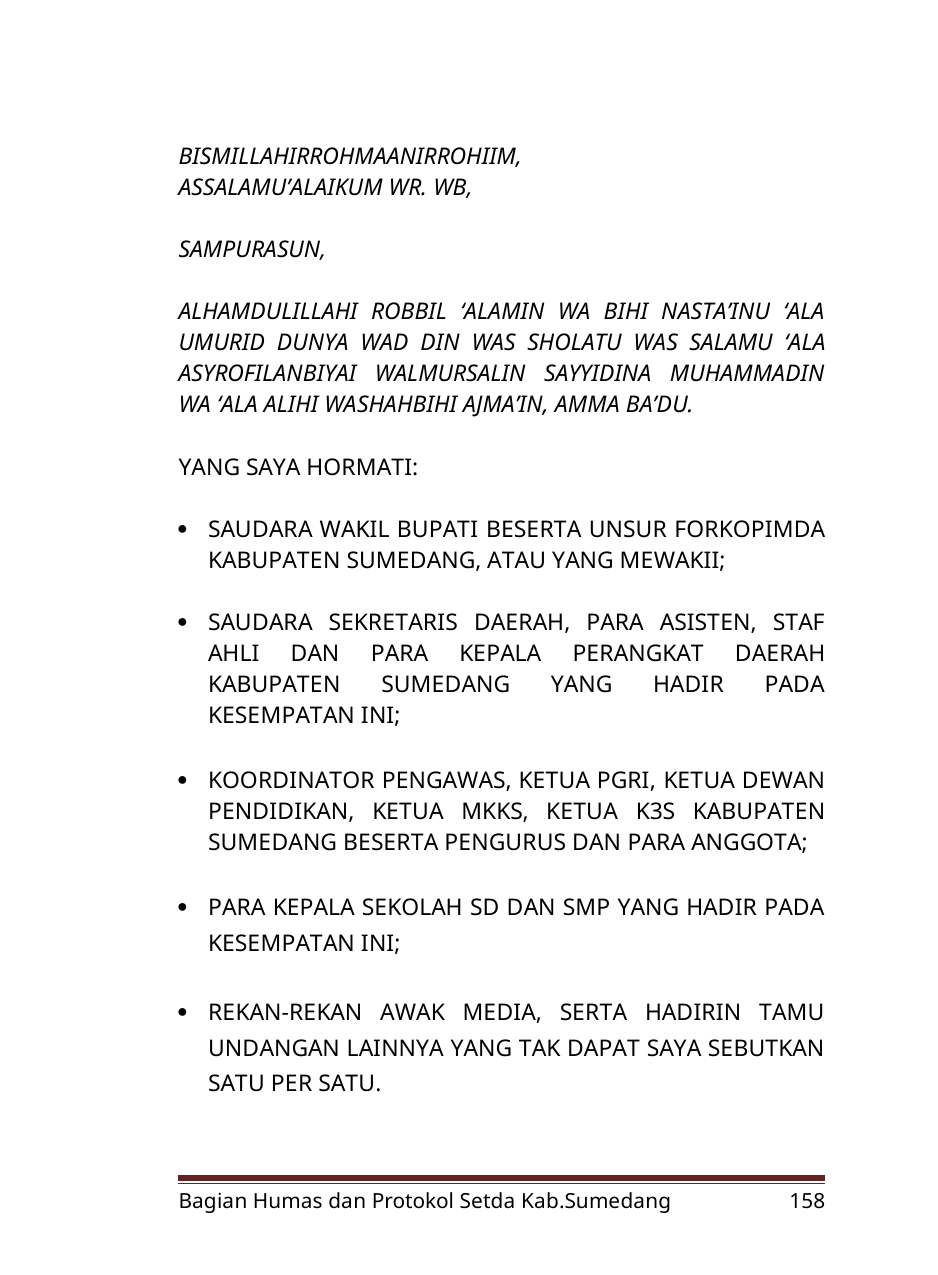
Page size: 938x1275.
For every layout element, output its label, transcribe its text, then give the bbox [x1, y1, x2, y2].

list PARA KEPALA SEKOLAH SD DAN SMP YANG HADIR PADA KESEMPATAN INI; [178, 891, 825, 957]
text YANG SAYA HORMATI: [178, 450, 825, 481]
text SAMPURASUN, [178, 233, 825, 264]
list REKAN-REKAN AWAK MEDIA, SERTA HADIRIN TAMU UNDANGAN LAINNYA YANG TAK DAPAT SAYA SEBUTKAN SATU PER SATU. [178, 996, 825, 1098]
text ALHAMDULILLAHI ROBBIL ‘ALAMIN WA BIHI NASTA’INU ‘ALA UMURID DUNYA WAD DIN WAS SHOLATU WAS SALAMU ‘ALA ASYROFILANBIYAI WALMURSALIN SAYYIDINA MUHAMMADIN WA ‘ALA ALIHI WASHAHBIHI AJMA’IN, AMMA BA’DU. [178, 295, 825, 419]
list SAUDARA SEKRETARIS DAERAH, PARA ASISTEN, STAF AHLI DAN PARA KEPALA PERANGKAT DAERAH KABUPATEN SUMEDANG YANG HADIR PADA KESEMPATAN INI; [178, 606, 825, 730]
list KOORDINATOR PENGAWAS, KETUA PGRI, KETUA DEWAN PENDIDIKAN, KETUA MKKS, KETUA K3S KABUPATEN SUMEDANG BESERTA PENGURUS DAN PARA ANGGOTA; [178, 764, 825, 857]
text ASSALAMU’ALAIKUM WR. WB, [178, 171, 825, 202]
list SAUDARA WAKIL BUPATI BESERTA UNSUR FORKOPIMDA KABUPATEN SUMEDANG, ATAU YANG MEWAKII; [178, 512, 825, 574]
text BISMILLAHIRROHMAANIRROHIIM, [178, 140, 825, 171]
